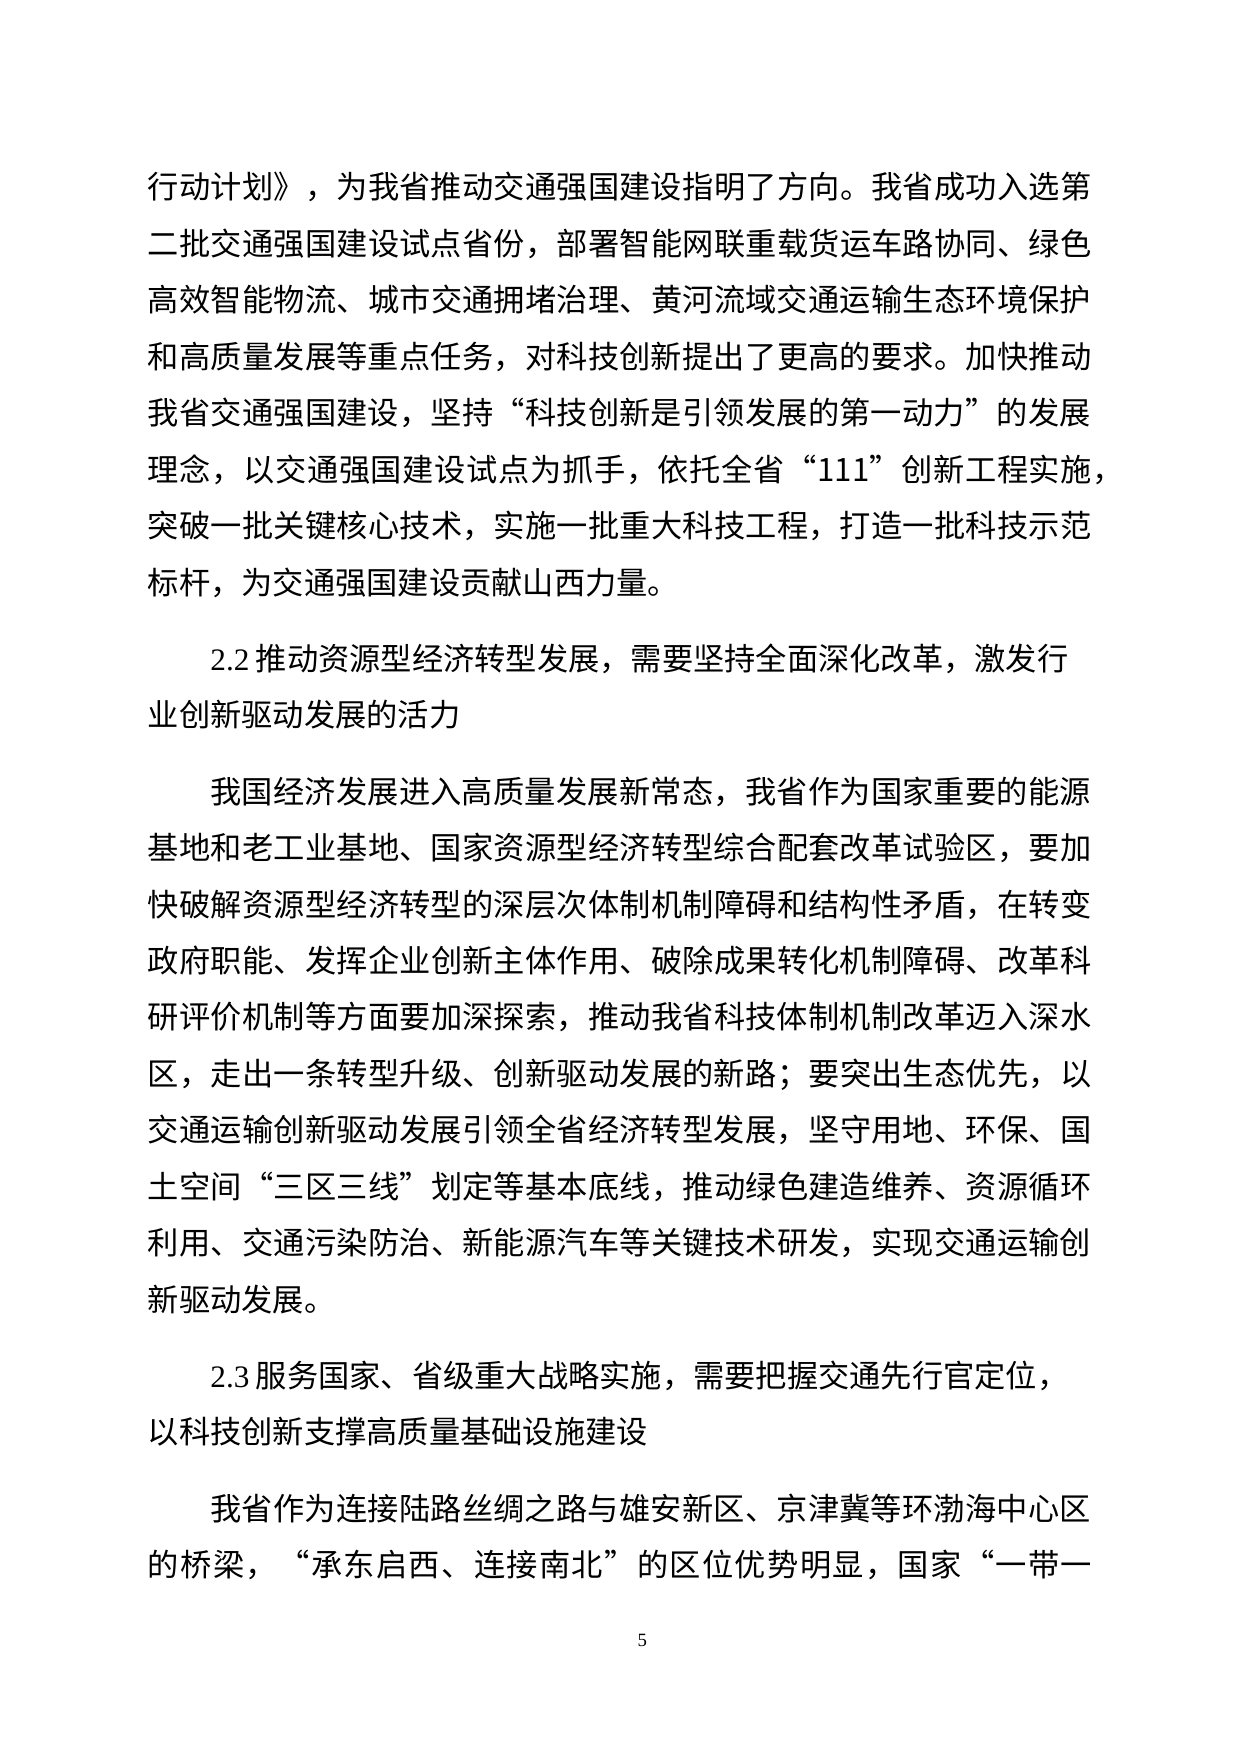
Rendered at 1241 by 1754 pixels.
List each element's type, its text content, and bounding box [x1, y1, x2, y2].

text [148, 1484, 1092, 1586]
subtitle 2.2推动资源型经济转型发展，需要坚持全面深化改革，激发行业创新驱动发展的活力 [148, 634, 1092, 736]
text 我国经济发展进入高质量发展新常态，我省作为国家重要的能源基地和老工业基地、国家资源型经济转型综合配套改革试验区，要加快破解资源型经济转型的深层次体制机制障碍和结构性矛盾，在转变政府职能、发挥企业创新主体作用、破除成果转化机制障碍、改革科研评价机制等方面要加深探索，推动我省科技体制机制改革迈入深水区，走出一条转型升级、创新驱动发展的新路；要突出生态优先，以交通运输创新驱动发展引领全省经济转型发展，坚守用地、环保、国土空间“三区三线”划定等基本底线，推动绿色建造维养、资源循环利用、交通污染防治、新能源汽车等关键技术研发，实现交通运输创新驱动发展。 [148, 767, 1092, 1320]
subtitle 2.3服务国家、省级重大战略实施，需要把握交通先行官定位，以科技创新支撑高质量基础设施建设 [148, 1351, 1092, 1453]
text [148, 163, 1092, 603]
